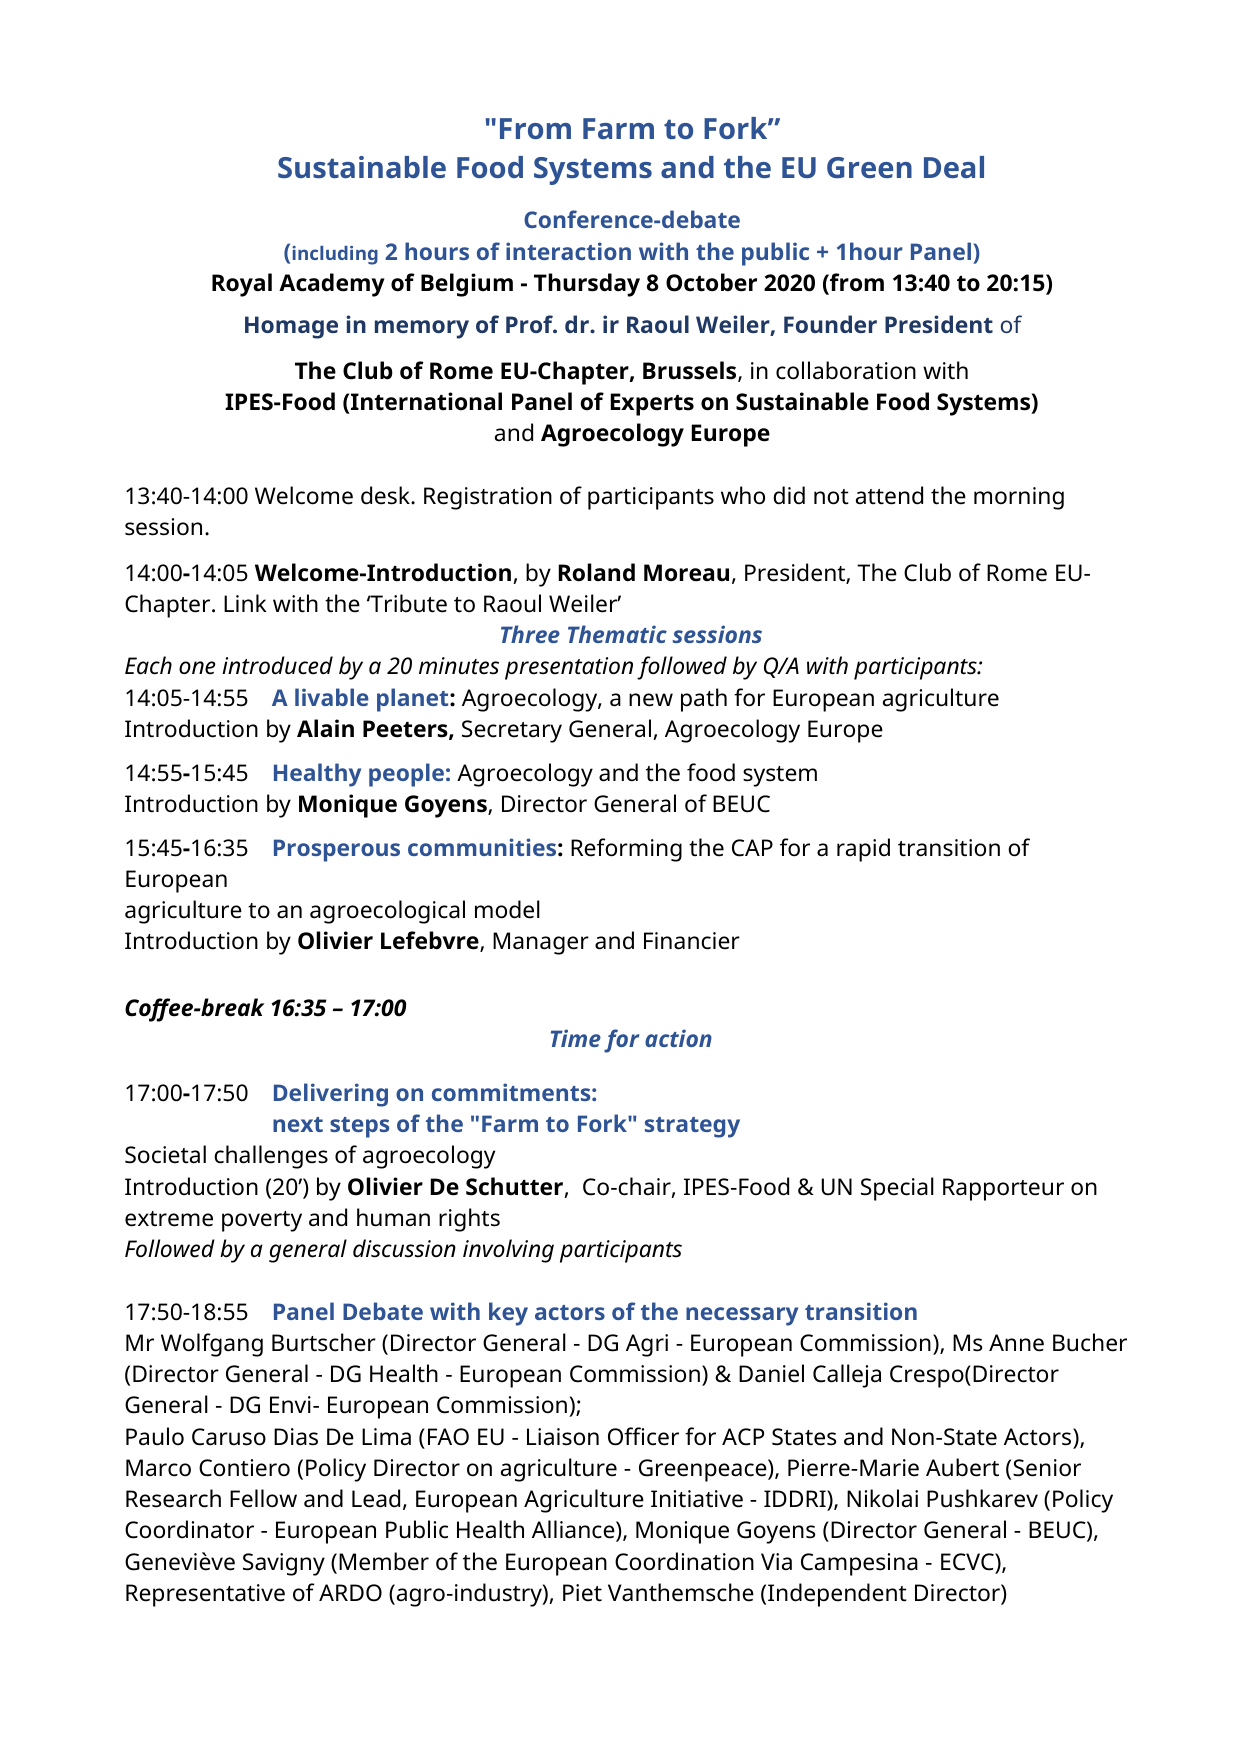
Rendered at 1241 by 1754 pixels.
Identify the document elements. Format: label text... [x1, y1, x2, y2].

text (including 2 hours of interaction with the public + 1hour Panel) [124, 236, 1140, 267]
text 17:00-17:50 Delivering on commitments: [124, 1077, 1140, 1108]
text The Club of Rome EU-Chapter, Brussels, in collaboration with [124, 355, 1140, 386]
text 17:50-18:55 Panel Debate with key actors of the necessary transition [124, 1296, 1140, 1327]
text 15:45-16:35 Prosperous communities: Reforming the CAP for a rapid transition of European agriculture to an agroecological model Introduction by Olivier Lefebvre, Manager and Financier [124, 832, 1140, 957]
text Conference-debate [124, 204, 1140, 236]
text Introduction (20’) by Olivier De Schutter, Co-chair, IPES-Food & UN Special Rapporteur on extreme poverty and human rights [124, 1171, 1140, 1233]
text Royal Academy of Belgium - Thursday 8 October 2020 (from 13:40 to 20:15) [124, 267, 1140, 298]
text "From Farm to Fork” [124, 108, 1140, 148]
text Three Thematic sessions [124, 619, 1140, 650]
text Coffee-break 16:35 – 17:00 [124, 992, 1140, 1023]
text Mr Wolfgang Burtscher (Director General - DG Agri - European Commission), Ms Anne Bucher (Director General - DG Health - European Commission) & Daniel Calleja Crespo(Director General - DG Envi- European Commission); Paulo Caruso Dias De Lima (FAO EU - Liaison Officer for ACP States and Non-State Actors), Marco Contiero (Policy Director on agriculture - Greenpeace), Pierre-Marie Aubert (Senior Research Fellow and Lead, European Agriculture Initiative - IDDRI), Nikolai Pushkarev (Policy Coordinator - European Public Health Alliance), Monique Goyens (Director General - BEUC), Geneviève Savigny (Member of the European Coordination Via Campesina - ECVC), Representative of ARDO (agro-industry), Piet Vanthemsche (Independent Director) [124, 1327, 1140, 1608]
text Followed by a general discussion involving participants [124, 1233, 1140, 1264]
text Time for action [124, 1023, 1140, 1054]
text next steps of the "Farm to Fork" strategy [124, 1108, 1140, 1139]
text 14:00-14:05 Welcome-Introduction, by Roland Moreau, President, The Club of Rome EU- Chapter. Link with the ‘Tribute to Raoul Weiler’ [124, 557, 1140, 619]
text Homage in memory of Prof. dr. ir Raoul Weiler, Founder President of [124, 309, 1140, 341]
text Each one introduced by a 20 minutes presentation followed by Q/A with participants: 14:05-14:55 A livable planet: Agroecology, a new path for European agriculture Introduction by Alain Peeters, Secretary General, Agroecology Europe [124, 650, 1140, 744]
text 14:55-15:45 Healthy people: Agroecology and the food system Introduction by Monique Goyens, Director General of BEUC [124, 757, 1140, 819]
text Sustainable Food Systems and the EU Green Deal [124, 148, 1140, 187]
text Societal challenges of agroecology [124, 1139, 1140, 1171]
text and Agroecology Europe [124, 417, 1140, 449]
text IPES-Food (International Panel of Experts on Sustainable Food Systems) [124, 386, 1140, 417]
text 13:40-14:00 Welcome desk. Registration of participants who did not attend the morning session. [124, 480, 1140, 542]
